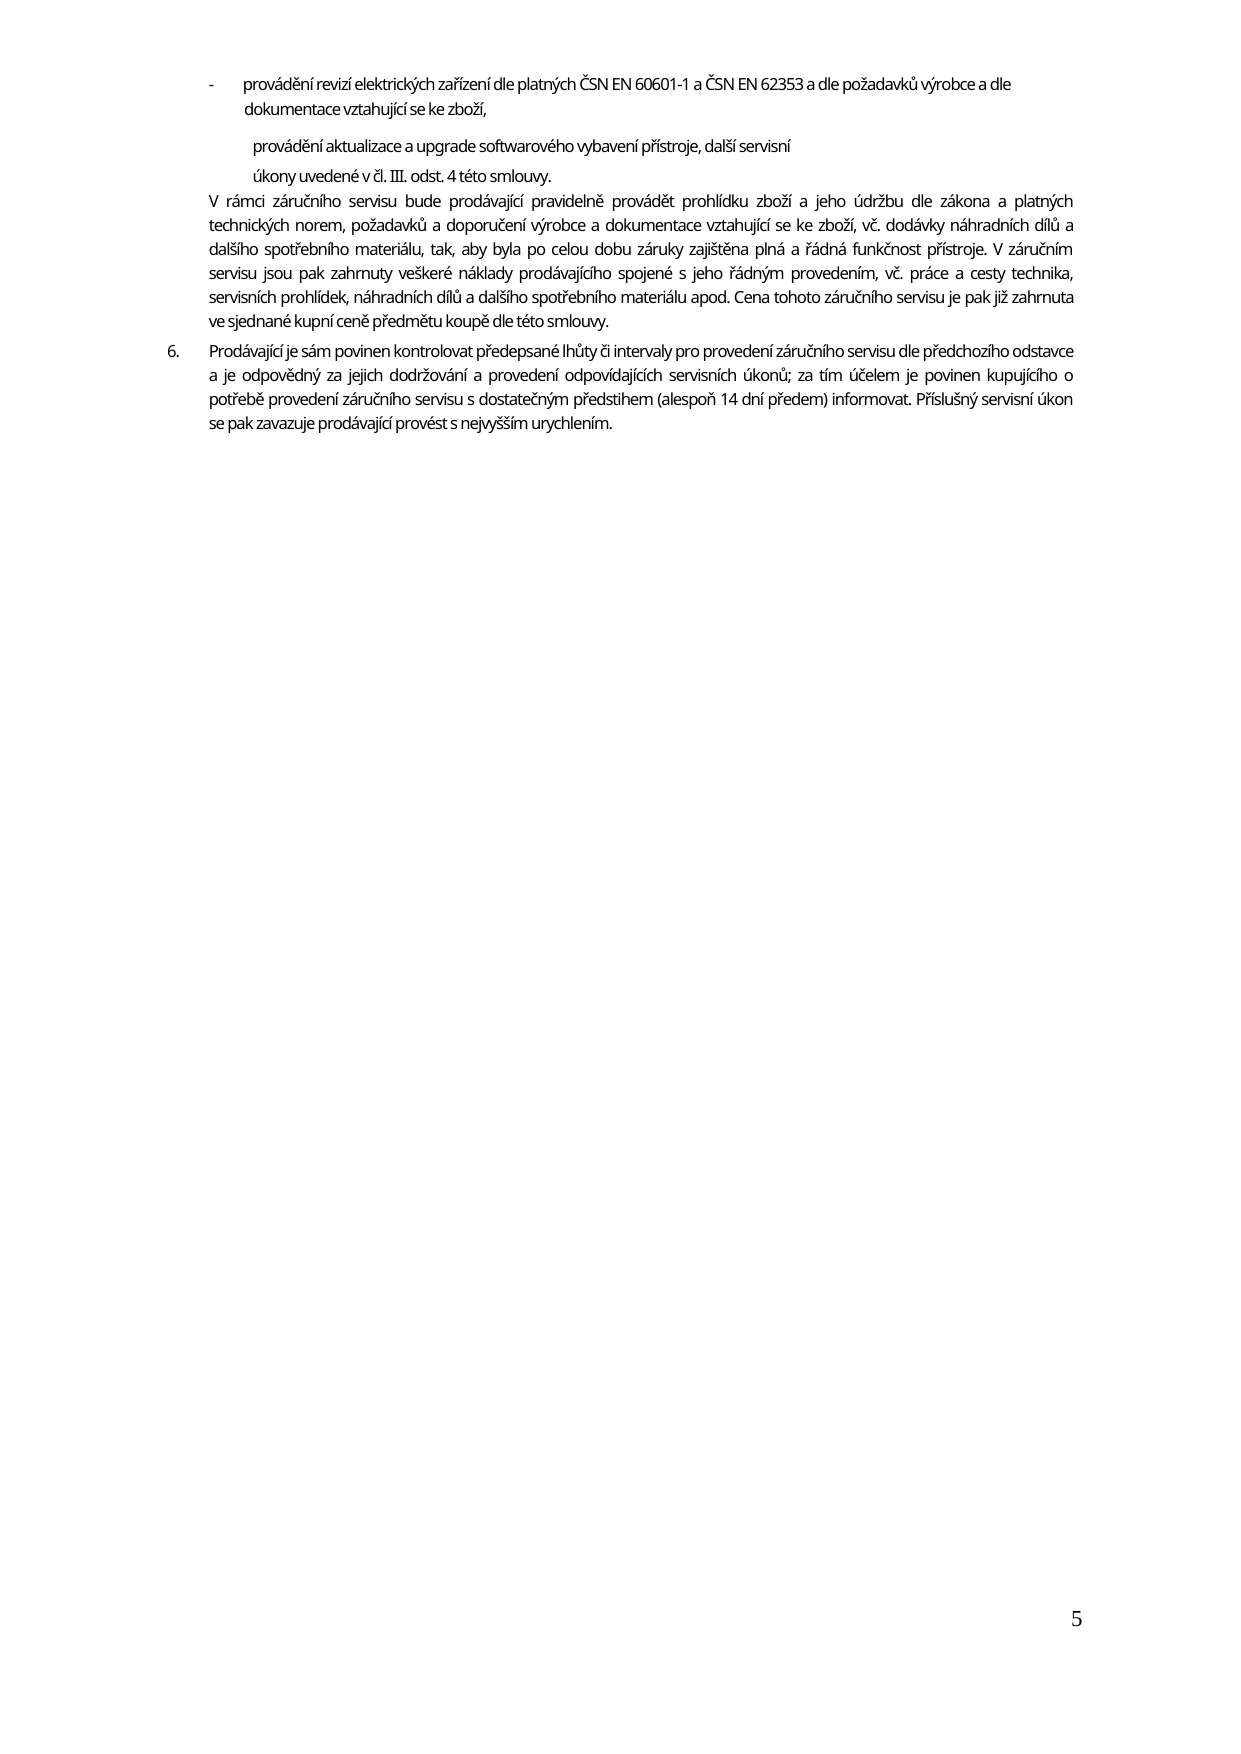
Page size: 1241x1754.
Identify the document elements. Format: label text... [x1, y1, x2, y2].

list provádění revizí elektrických zařízení dle platných ČSN EN 60601-1 a ČSN EN 62353 a dle požadavků výrobce a dle dokumentace vztahující se ke zboží, [208, 71, 1075, 120]
list Prodávající je sám povinen kontrolovat předepsané lhůty či intervaly pro provedení záručního servisu dle předchozího odstavce a je odpovědný za jejich dodržování a provedení odpovídajících servisních úkonů; za tím účelem je povinen kupujícího o potřebě provedení záručního servisu s dostatečným předstihem (alespoň 14 dní předem) informovat. Příslušný servisní úkon se pak zavazuje prodávající provést s nejvyšším urychlením. [167, 338, 1075, 434]
text provádění aktualizace a upgrade softwarového vybavení přístroje, další servisní úkony uvedené v čl. III. odst. 4 této smlouvy. [252, 128, 831, 188]
text V rámci záručního servisu bude prodávající pravidelně provádět prohlídku zboží a jeho údržbu dle zákona a platných technických norem, požadavků a doporučení výrobce a dokumentace vztahující se ke zboží, vč. dodávky náhradních dílů a dalšího spotřebního materiálu, tak, aby byla po celou dobu záruky zajištěna plná a řádná funkčnost přístroje. V záručním servisu jsou pak zahrnuty veškeré náklady prodávajícího spojené s jeho řádným provedením, vč. práce a cesty technika, servisních prohlídek, náhradních dílů a dalšího spotřebního materiálu apod. Cena tohoto záručního servisu je pak již zahrnuta ve sjednané kupní ceně předmětu koupě dle této smlouvy. [208, 188, 1075, 332]
